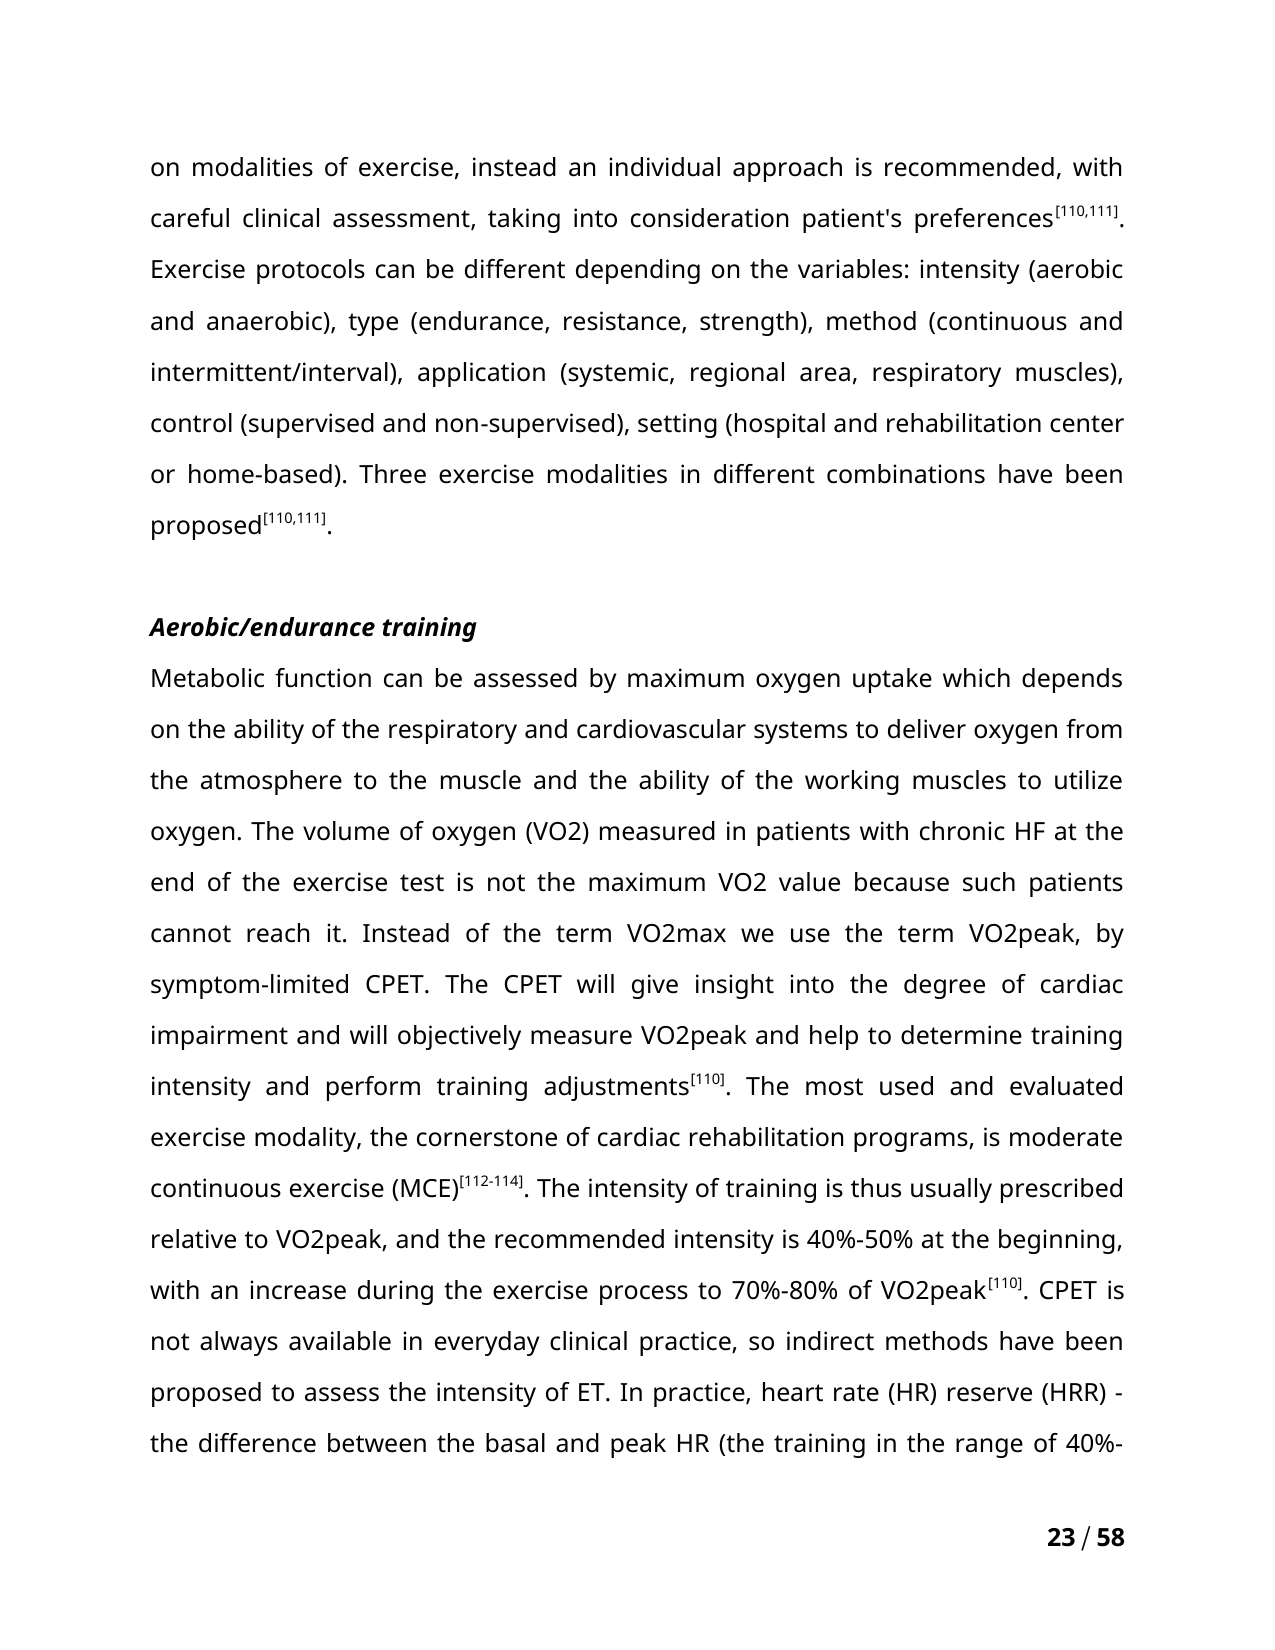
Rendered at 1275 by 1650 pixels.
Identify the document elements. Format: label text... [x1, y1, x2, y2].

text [150, 660, 1125, 1460]
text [150, 150, 1125, 541]
text Aerobic/endurance training [150, 609, 1125, 643]
